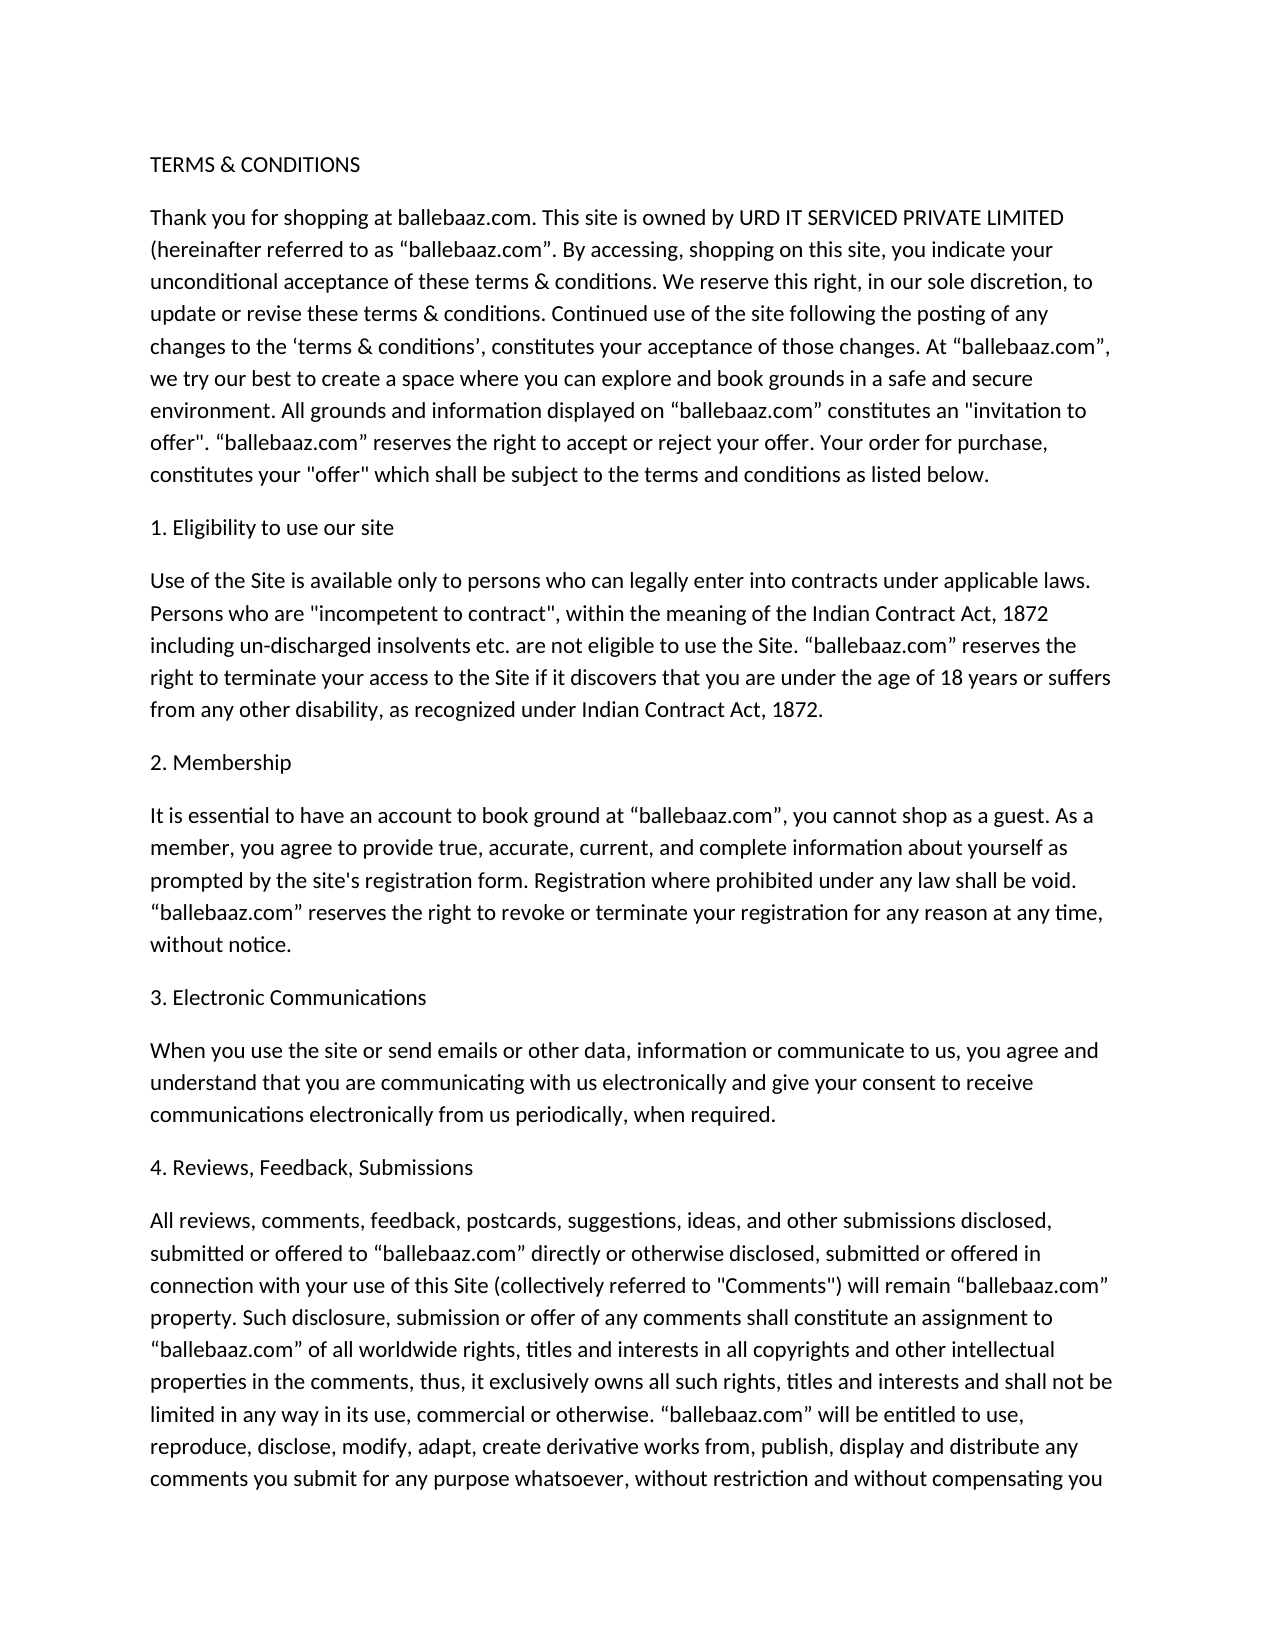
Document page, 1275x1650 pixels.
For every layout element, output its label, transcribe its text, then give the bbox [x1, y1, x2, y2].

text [150, 1207, 1125, 1492]
text Use of the Site is available only to persons who can legally enter into contracts under applicable laws. Persons who are "incompetent to contract", within the meaning of the Indian Contract Act, 1872 including un-discharged insolvents etc. are not eligible to use the Site. “ballebaaz.com” reserves the right to terminate your access to the Site if it discovers that you are under the age of 18 years or suffers from any other disability, as recognized under Indian Contract Act, 1872. [150, 567, 1125, 723]
text 1. Eligibility to use our site [150, 513, 1125, 542]
text TERMS & CONDITIONS [150, 150, 1125, 178]
text It is essential to have an account to book ground at “ballebaaz.com”, you cannot shop as a guest. As a member, you agree to provide true, accurate, current, and complete information about yourself as prompted by the site's registration form. Registration where prohibited under any law shall be void. “ballebaaz.com” reserves the right to revoke or terminate your registration for any reason at any time, without notice. [150, 801, 1125, 958]
text Thank you for shopping at ballebaaz.com. This site is owned by URD IT SERVICED PRIVATE LIMITED (hereinafter referred to as “ballebaaz.com”. By accessing, shopping on this site, you indicate your unconditional acceptance of these terms & conditions. We reserve this right, in our sole discretion, to update or revise these terms & conditions. Continued use of the site following the posting of any changes to the ‘terms & conditions’, constitutes your acceptance of those changes. At “ballebaaz.com”, we try our best to create a space where you can explore and book grounds in a safe and secure environment. All grounds and information displayed on “ballebaaz.com” constitutes an "invitation to offer". “ballebaaz.com” reserves the right to accept or reject your offer. Your order for purchase, constitutes your "offer" which shall be subject to the terms and conditions as listed below. [150, 203, 1125, 488]
text 3. Electronic Communications [150, 983, 1125, 1011]
text 2. Membership [150, 748, 1125, 776]
text When you use the site or send emails or other data, information or communicate to us, you agree and understand that you are communicating with us electronically and give your consent to receive communications electronically from us periodically, when required. [150, 1036, 1125, 1128]
text 4. Reviews, Feedback, Submissions [150, 1153, 1125, 1182]
